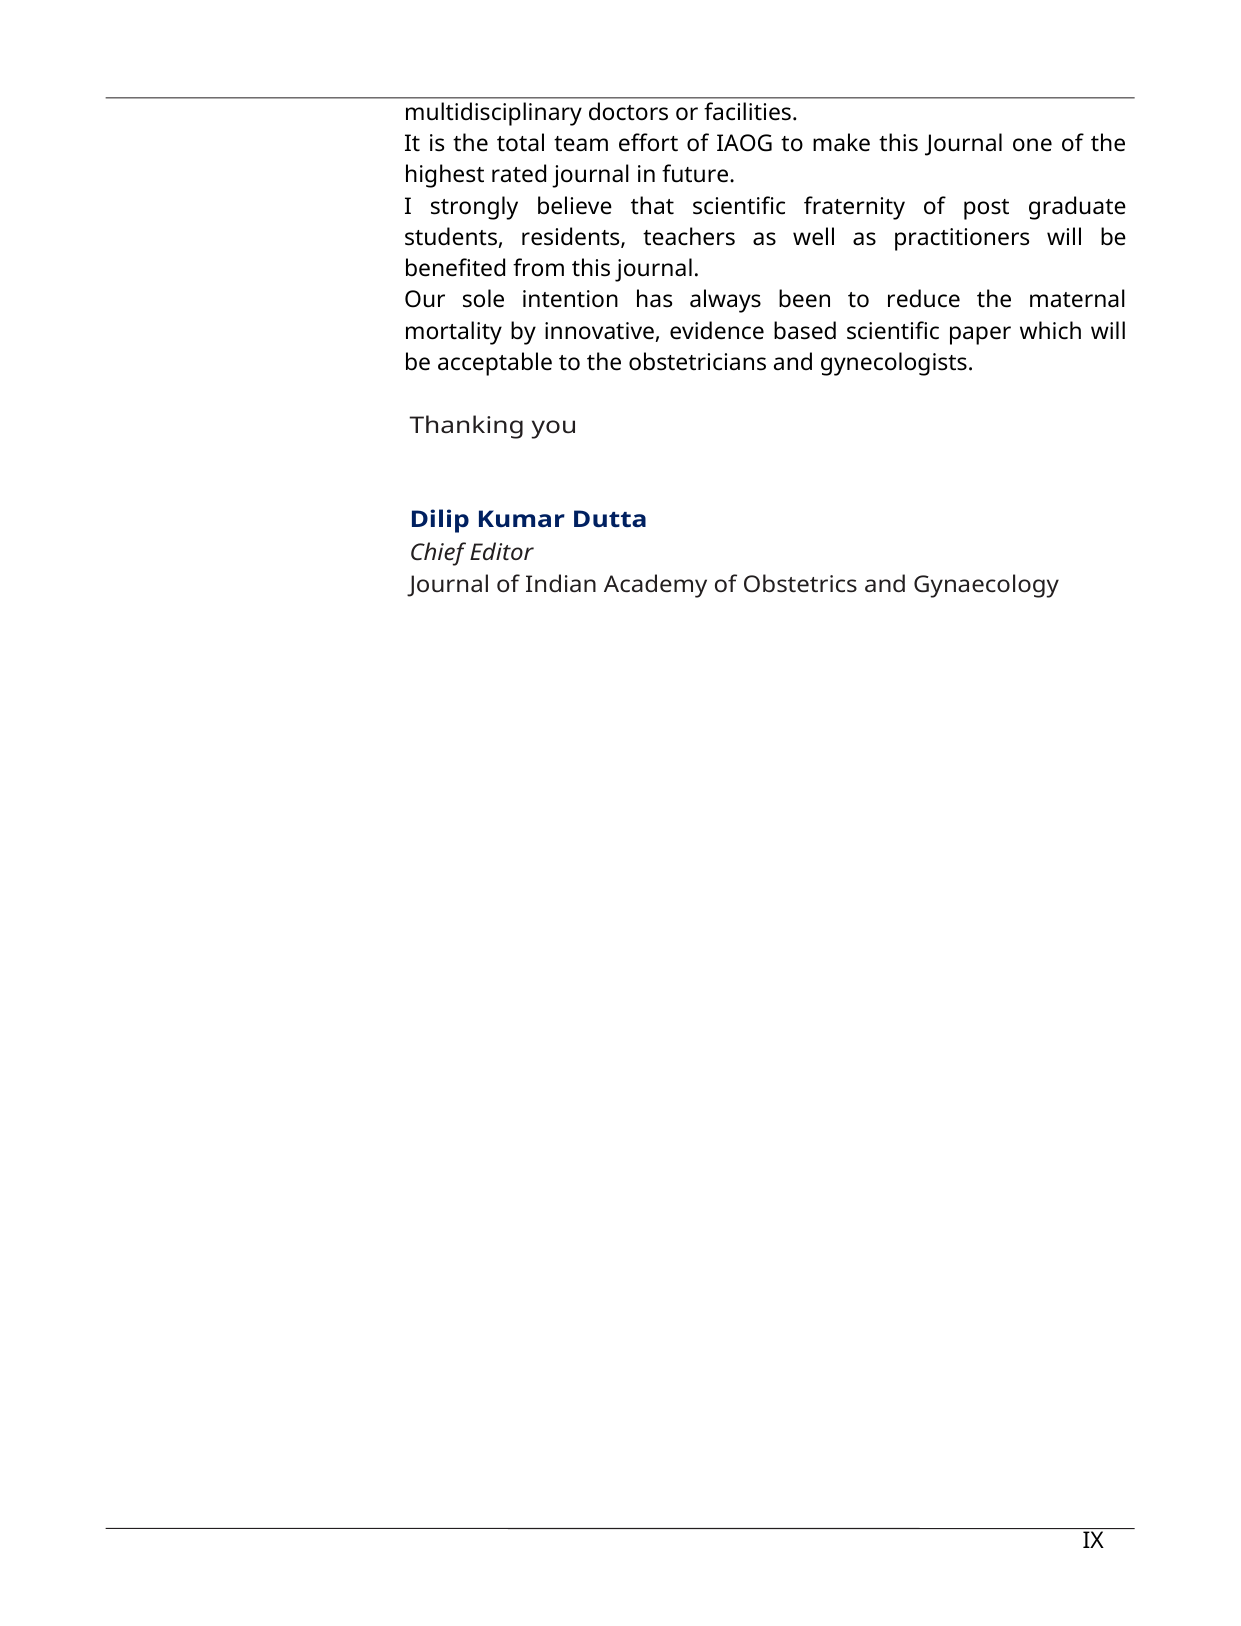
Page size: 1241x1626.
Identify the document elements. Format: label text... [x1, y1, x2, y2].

text Our sole intention has always been to reduce the maternal mortality by innovative, evidence based scientific paper which will be acceptable to the obstetricians and gynecologists. [404, 283, 1127, 377]
text Thanking you [409, 409, 1240, 440]
text It is the total team effort of IAOG to make this Journal one of the highest rated journal in future. [404, 127, 1127, 189]
subtitle Dilip Kumar Dutta [409, 503, 1240, 534]
text I strongly believe that scientific fraternity of post graduate students, residents, teachers as well as practitioners will be benefited from this journal. [404, 189, 1127, 283]
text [404, 96, 1127, 127]
text Journal of Indian Academy of Obstetrics and Gynaecology [409, 568, 1240, 599]
text Chief Editor [409, 536, 1240, 567]
